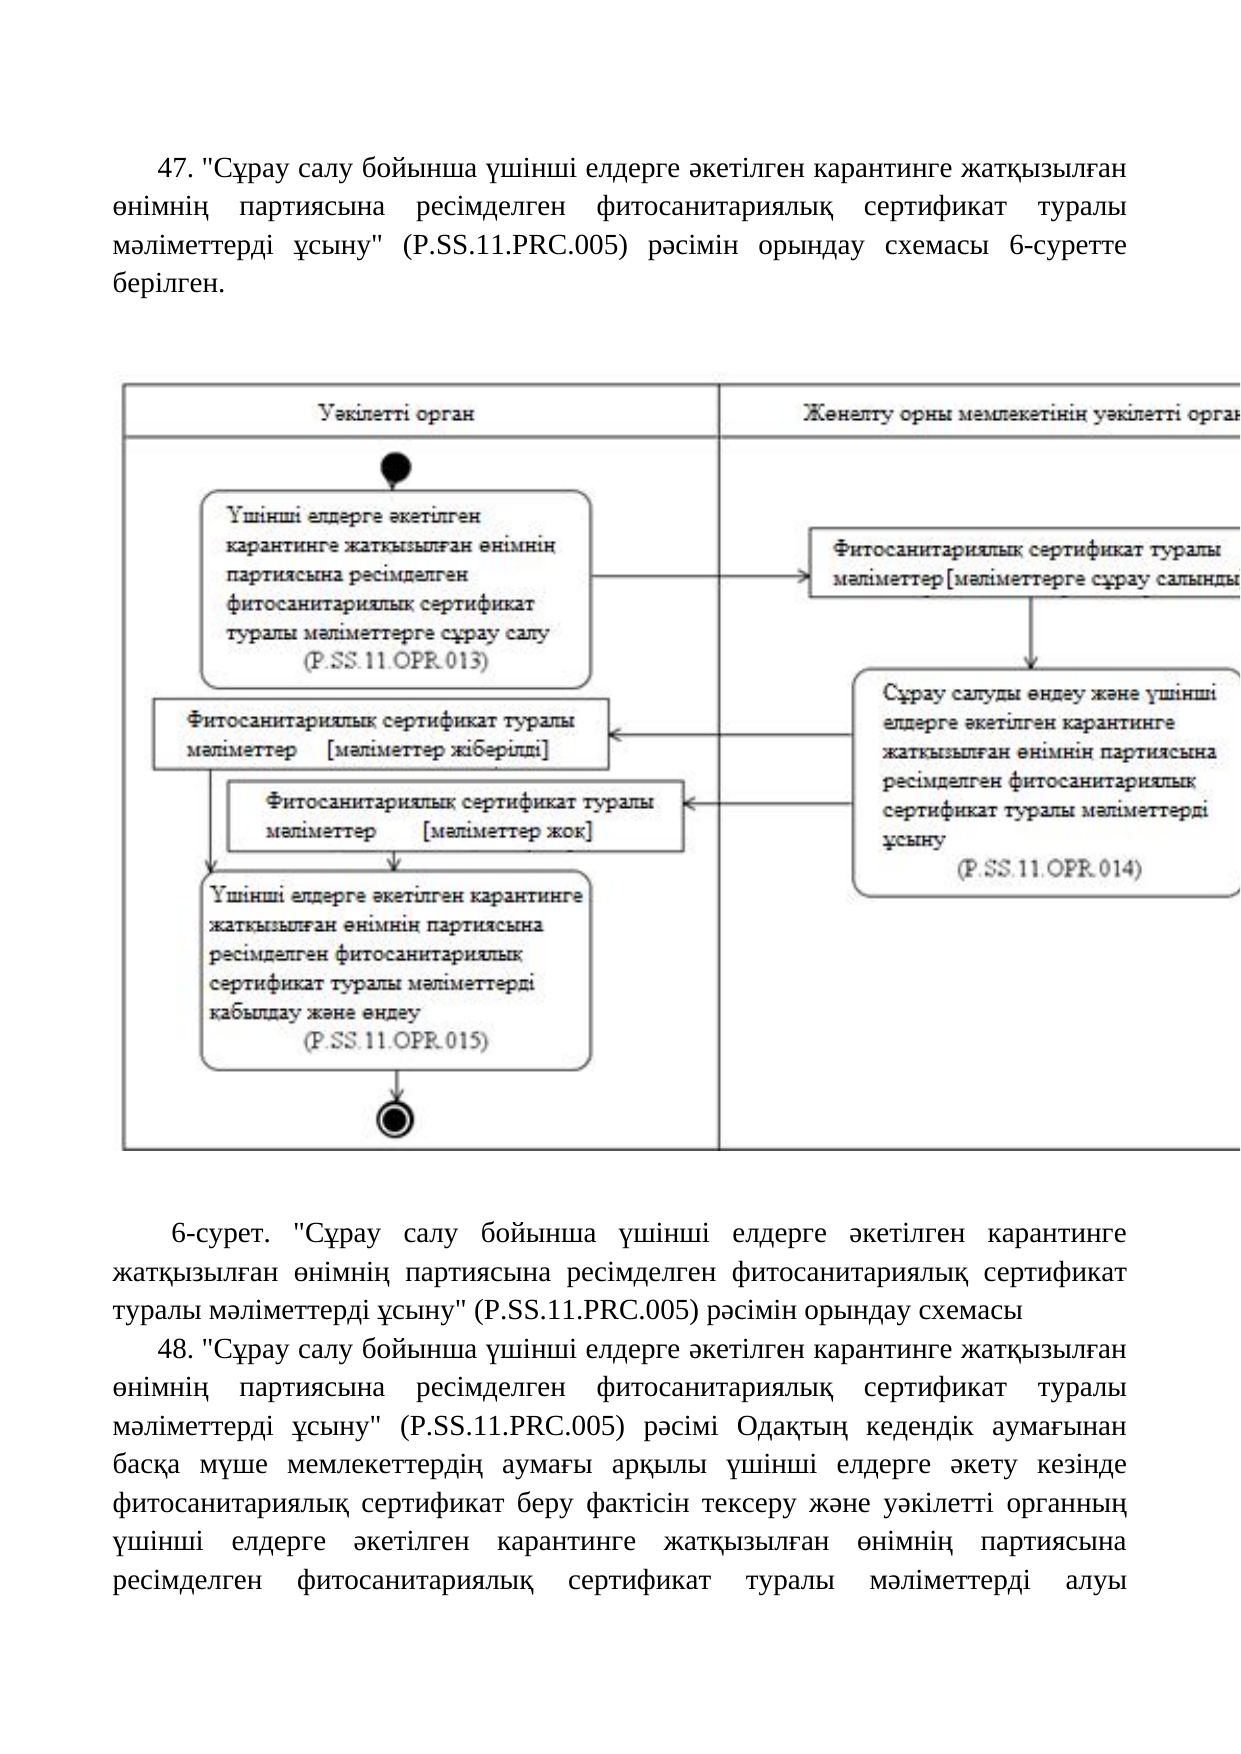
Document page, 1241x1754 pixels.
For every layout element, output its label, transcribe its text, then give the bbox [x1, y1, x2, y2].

text 6-сурет. "Сұрау салу бойынша үшінші елдерге әкетілген карантинге жатқызылған өнімнің партиясына ресімделген фитосанитариялық сертификат туралы мәліметтерді ұсыну" (P.SS.11.PRC.005) рәсімін орындау схемасы [112, 1215, 1128, 1326]
text 47. "Сұрау салу бойынша үшінші елдерге әкетілген карантинге жатқызылған өнімнің партиясына ресімделген фитосанитариялық сертификат туралы мәліметтерді ұсыну" (P.SS.11.PRC.005) рәсімін орындау схемасы 6-суретте берілген. [112, 150, 1128, 299]
picture [112, 371, 1241, 1151]
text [112, 1331, 1128, 1596]
